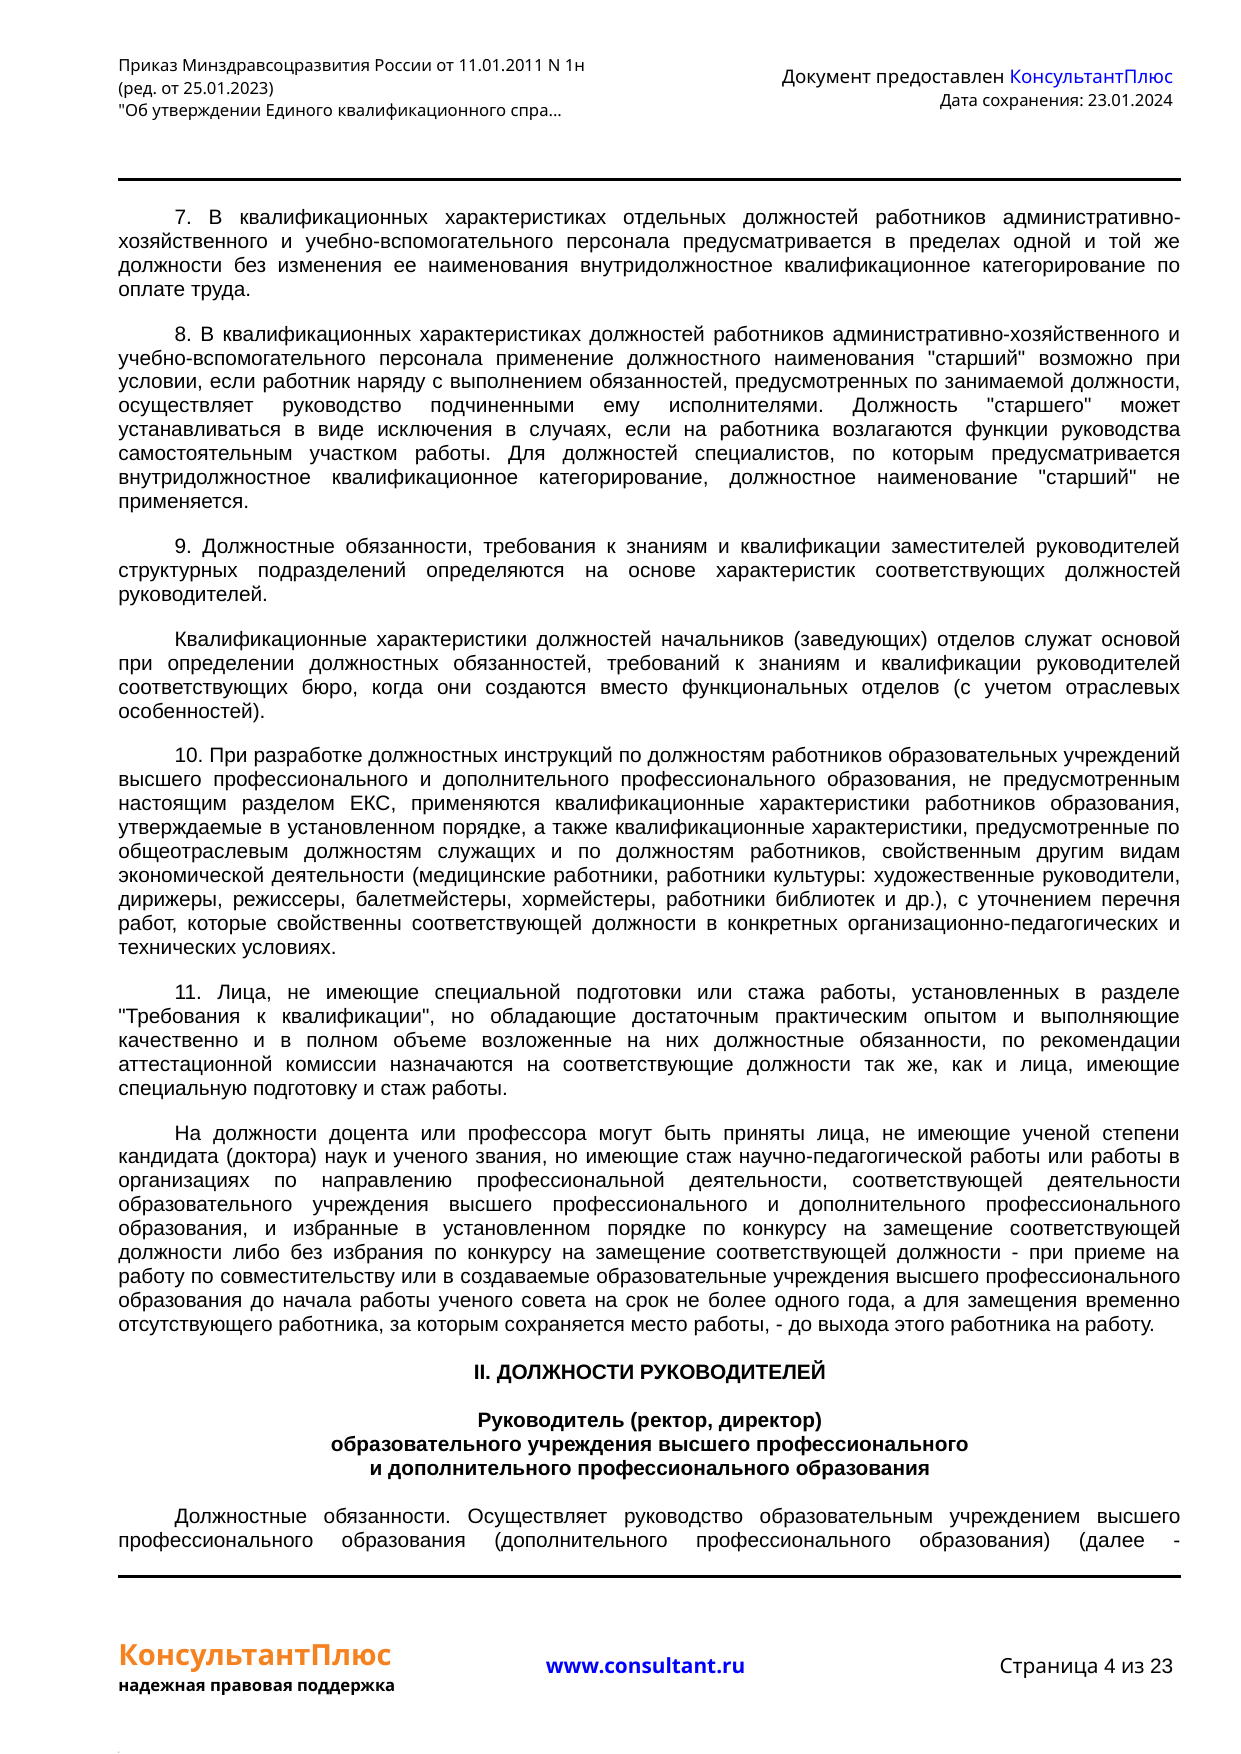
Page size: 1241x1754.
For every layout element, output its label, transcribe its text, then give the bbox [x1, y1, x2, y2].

text Квалификационные характеристики должностей начальников (заведующих) отделов служат основой при определении должностных обязанностей, требований к знаниям и квалификации руководителей соответствующих бюро, когда они создаются вместо функциональных отделов (с учетом отраслевых особенностей). [118, 627, 1181, 722]
text 11. Лица, не имеющие специальной подготовки или стажа работы, установленных в разделе "Требования к квалификации", но обладающие достаточным практическим опытом и выполняющие качественно и в полном объеме возложенные на них должностные обязанности, по рекомендации аттестационной комиссии назначаются на соответствующие должности так же, как и лица, имеющие специальную подготовку и стаж работы. [118, 980, 1181, 1099]
text 10. При разработке должностных инструкций по должностям работников образовательных учреждений высшего профессионального и дополнительного профессионального образования, не предусмотренным настоящим разделом ЕКС, применяются квалификационные характеристики работников образования, утверждаемые в установленном порядке, а также квалификационные характеристики, предусмотренные по общеотраслевым должностям служащих и по должностям работников, свойственным другим видам экономической деятельности (медицинские работники, работники культуры: художественные руководители, дирижеры, режиссеры, балетмейстеры, хормейстеры, работники библиотек и др.), с уточнением перечня работ, которые свойственны соответствующей должности в конкретных организационно-педагогических и технических условиях. [118, 743, 1181, 959]
text 8. В квалификационных характеристиках должностей работников административно-хозяйственного и учебно-вспомогательного персонала применение должностного наименования "старший" возможно при условии, если работник наряду с выполнением обязанностей, предусмотренных по занимаемой должности, осуществляет руководство подчиненными ему исполнителями. Должность "старшего" может устанавливаться в виде исключения в случаях, если на работника возлагаются функции руководства самостоятельным участком работы. Для должностей специалистов, по которым предусматривается внутридолжностное квалификационное категорирование, должностное наименование "старший" не применяется. [118, 321, 1181, 513]
text 7. В квалификационных характеристиках отдельных должностей работников административно-хозяйственного и учебно-вспомогательного персонала предусматривается в пределах одной и той же должности без изменения ее наименования внутридолжностное квалификационное категорирование по оплате труда. [118, 205, 1181, 301]
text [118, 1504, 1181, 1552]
text 9. Должностные обязанности, требования к знаниям и квалификации заместителей руководителей структурных подразделений определяются на основе характеристик соответствующих должностей руководителей. [118, 534, 1181, 606]
title образовательного учреждения высшего профессионального [118, 1432, 1181, 1456]
text На должности доцента или профессора могут быть приняты лица, не имеющие ученой степени кандидата (доктора) наук и ученого звания, но имеющие стаж научно-педагогической работы или работы в организациях по направлению профессиональной деятельности, соответствующей деятельности образовательного учреждения высшего профессионального и дополнительного профессионального образования, и избранные в установленном порядке по конкурсу на замещение соответствующей должности либо без избрания по конкурсу на замещение соответствующей должности - при приеме на работу по совместительству или в создаваемые образовательные учреждения высшего профессионального образования до начала работы ученого совета на срок не более одного года, а для замещения временно отсутствующего работника, за которым сохраняется место работы, - до выхода этого работника на работу. [118, 1120, 1181, 1336]
title Руководитель (ректор, директор) [118, 1408, 1181, 1432]
title II. ДОЛЖНОСТИ РУКОВОДИТЕЛЕЙ [118, 1360, 1181, 1384]
title и дополнительного профессионального образования [118, 1456, 1181, 1480]
